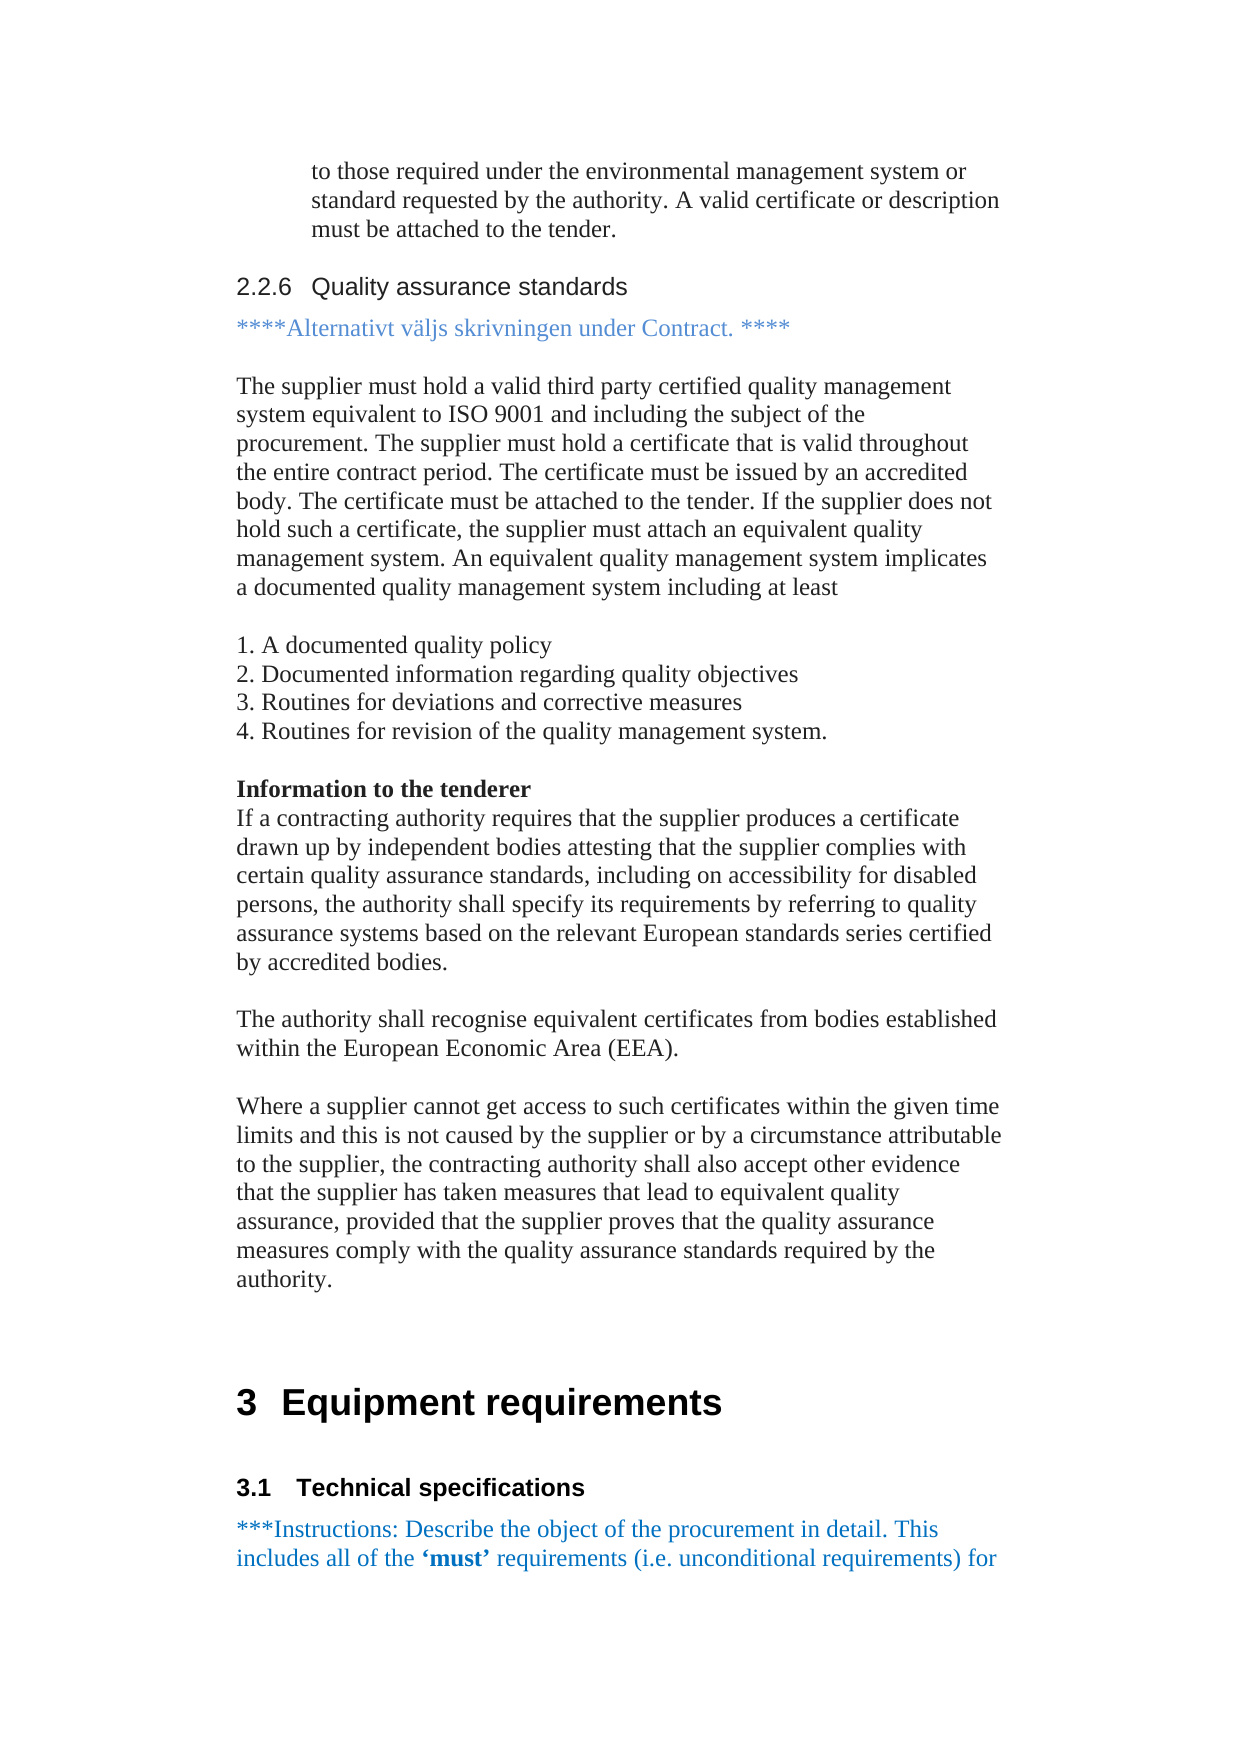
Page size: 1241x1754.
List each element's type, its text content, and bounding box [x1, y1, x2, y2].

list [274, 156, 1004, 329]
text 1. A documented quality policy 2. Documented information regarding quality objectives 3. Routines for deviations and corrective measures 4. Routines for revision of the quality management system. [236, 716, 1004, 831]
text ****Alternativt väljs skrivningen under Contract. **** [236, 399, 1004, 428]
text Where a supplier cannot get access to such certificates within the given time limits and this is not caused by the supplier or by a circumstance attributable to the supplier, the contracting authority shall also accept other evidence that the supplier has taken measures that lead to equivalent quality assurance, provided that the supplier proves that the quality assurance measures comply with the quality assurance standards required by the authority. [236, 1177, 1004, 1379]
text The supplier must hold a valid third party certified quality management system equivalent to ISO 9001 and including the subject of the procurement. The supplier must hold a certificate that is valid throughout the entire contract period. The certificate must be issued by an accredited body. The certificate must be attached to the tender. If the supplier does not hold such a certificate, the supplier must attach an equivalent quality management system. An equivalent quality management system implicates a documented quality management system including at least [236, 457, 1004, 687]
subtitle Quality assurance standards [236, 358, 1004, 387]
text The authority shall recognise equivalent certificates from bodies established within the European Economic Area (EEA). [236, 1091, 1004, 1148]
text Information to the tenderer If a contracting authority requires that the supplier produces a certificate drawn up by independent bodies attesting that the supplier complies with certain quality assurance standards, including on accessibility for disabled persons, the authority shall specify its requirements by referring to quality assurance systems based on the relevant European standards series certified by accredited bodies. [236, 860, 1004, 1062]
